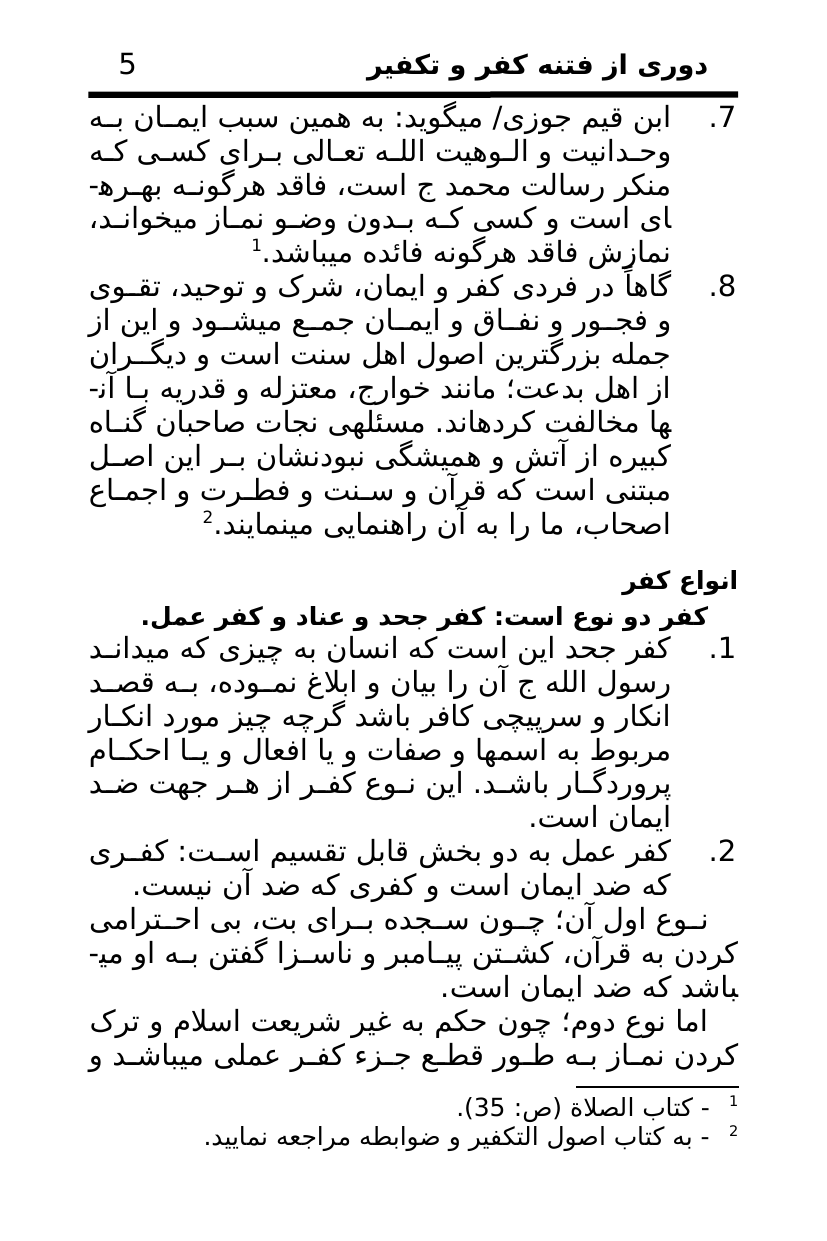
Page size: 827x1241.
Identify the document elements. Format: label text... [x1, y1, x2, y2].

text انواع کفر [89, 566, 738, 596]
text نوع اول آن؛ چون سجده برای بت، بی احترامی کردن به قرآن، کشتن پیامبر و ناسزا گفتن به او میباشد که ضد ایمان است. [89, 903, 738, 1004]
list گاهاً در فردی کفر و ایمان، شرک و توحید، تقوی و فجور و نفاق و ایمان جمع میشود و این از جمله بزرگترین اصول اهل سنت است و دیگران از اهل بدعت؛ مانند خوارج، معتزله و قدریه با آنها مخالفت کردهاند. مسئلهی نجات صاحبان گناه کبیره از آتش و همیشگی نبودنشان بر این اصل مبتنی است که قرآن و سنت و فطرت و اجماع اصحاب، ما را به آن راهنمایی مینمایند. [89, 270, 708, 541]
list ابن قیم جوزی/ میگوید: به همین سبب ایمان به وحدانیت و الوهیت الله تعالی برای کسی که منکر رسالت محمد ج است، فاقد هرگونه بهرهای است و کسی که بدون وضو نماز میخواند، نمازش فاقد هرگونه فائده میباشد. [89, 100, 708, 270]
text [89, 1004, 738, 1072]
text کفر دو نوع است: کفر جحد و عناد و کفر عمل. [89, 602, 738, 631]
list کفر جحد این است که انسان به چیزی که میداند رسول الله ج آن را بیان و ابلاغ نموده، به قصد انکار و سرپیچی کافر باشد گرچه چیز مورد انکار مربوط به اسمها و صفات و یا افعال و یا احکام پروردگار باشد. این نوع کفر از هر جهت ضد ایمان است. [89, 631, 708, 835]
list کفر عمل به دو بخش قابل تقسیم است: کفری که ضد ایمان است و کفری که ضد آن نیست. [89, 835, 708, 903]
